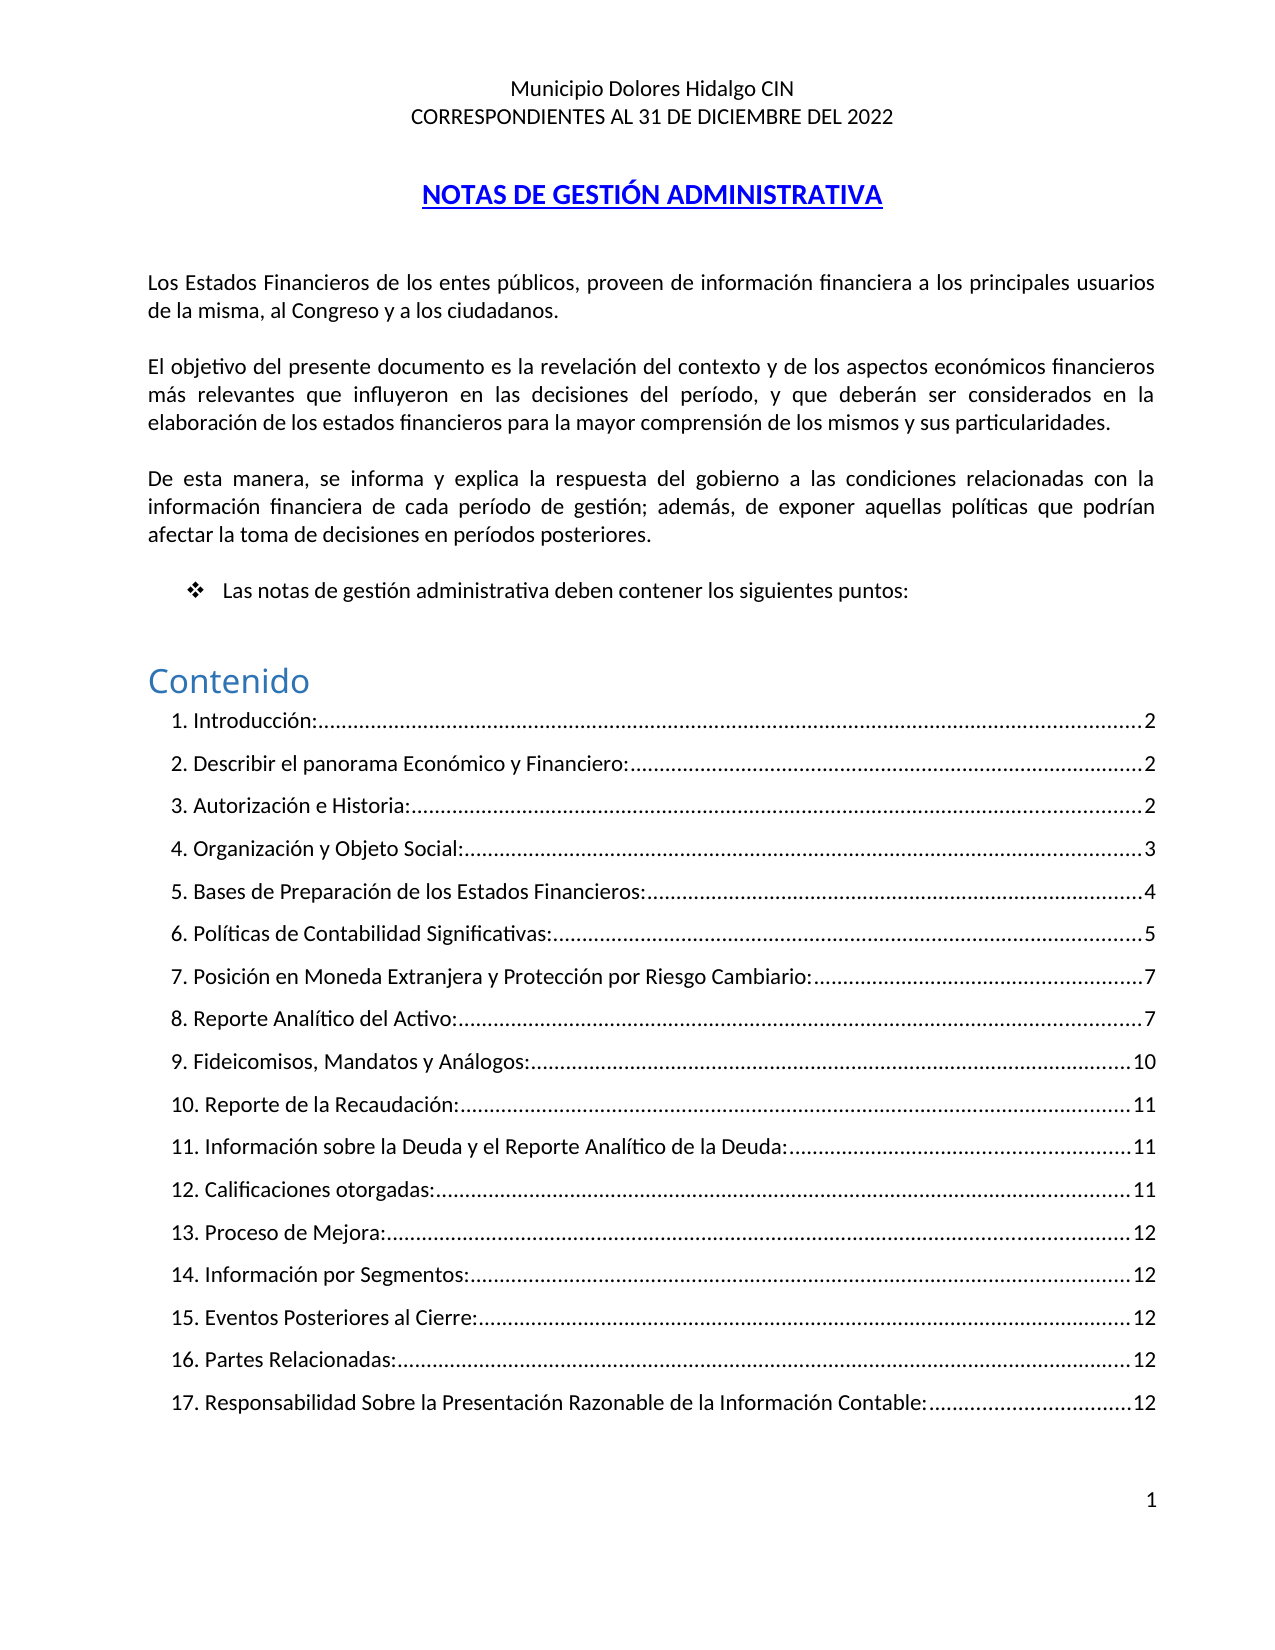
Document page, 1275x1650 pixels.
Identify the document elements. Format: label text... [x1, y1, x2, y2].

list Las notas de gestión administrativa deben contener los siguientes puntos: [185, 576, 1157, 604]
text Los Estados Financieros de los entes públicos, proveen de información financiera a los principales usuarios de la misma, al Congreso y a los ciudadanos. [148, 268, 1157, 324]
text De esta manera, se informa y explica la respuesta del gobierno a las condiciones relacionadas con la información financiera de cada período de gestión; además, de exponer aquellas políticas que podrían afectar la toma de decisiones en períodos posteriores. [148, 464, 1157, 548]
text El objetivo del presente documento es la revelación del contexto y de los aspectos económicos financieros más relevantes que influyeron en las decisiones del período, y que deberán ser considerados en la elaboración de los estados financieros para la mayor comprensión de los mismos y sus particularidades. [148, 352, 1157, 436]
text NOTAS DE GESTIÓN ADMINISTRATIVA [148, 176, 1157, 212]
